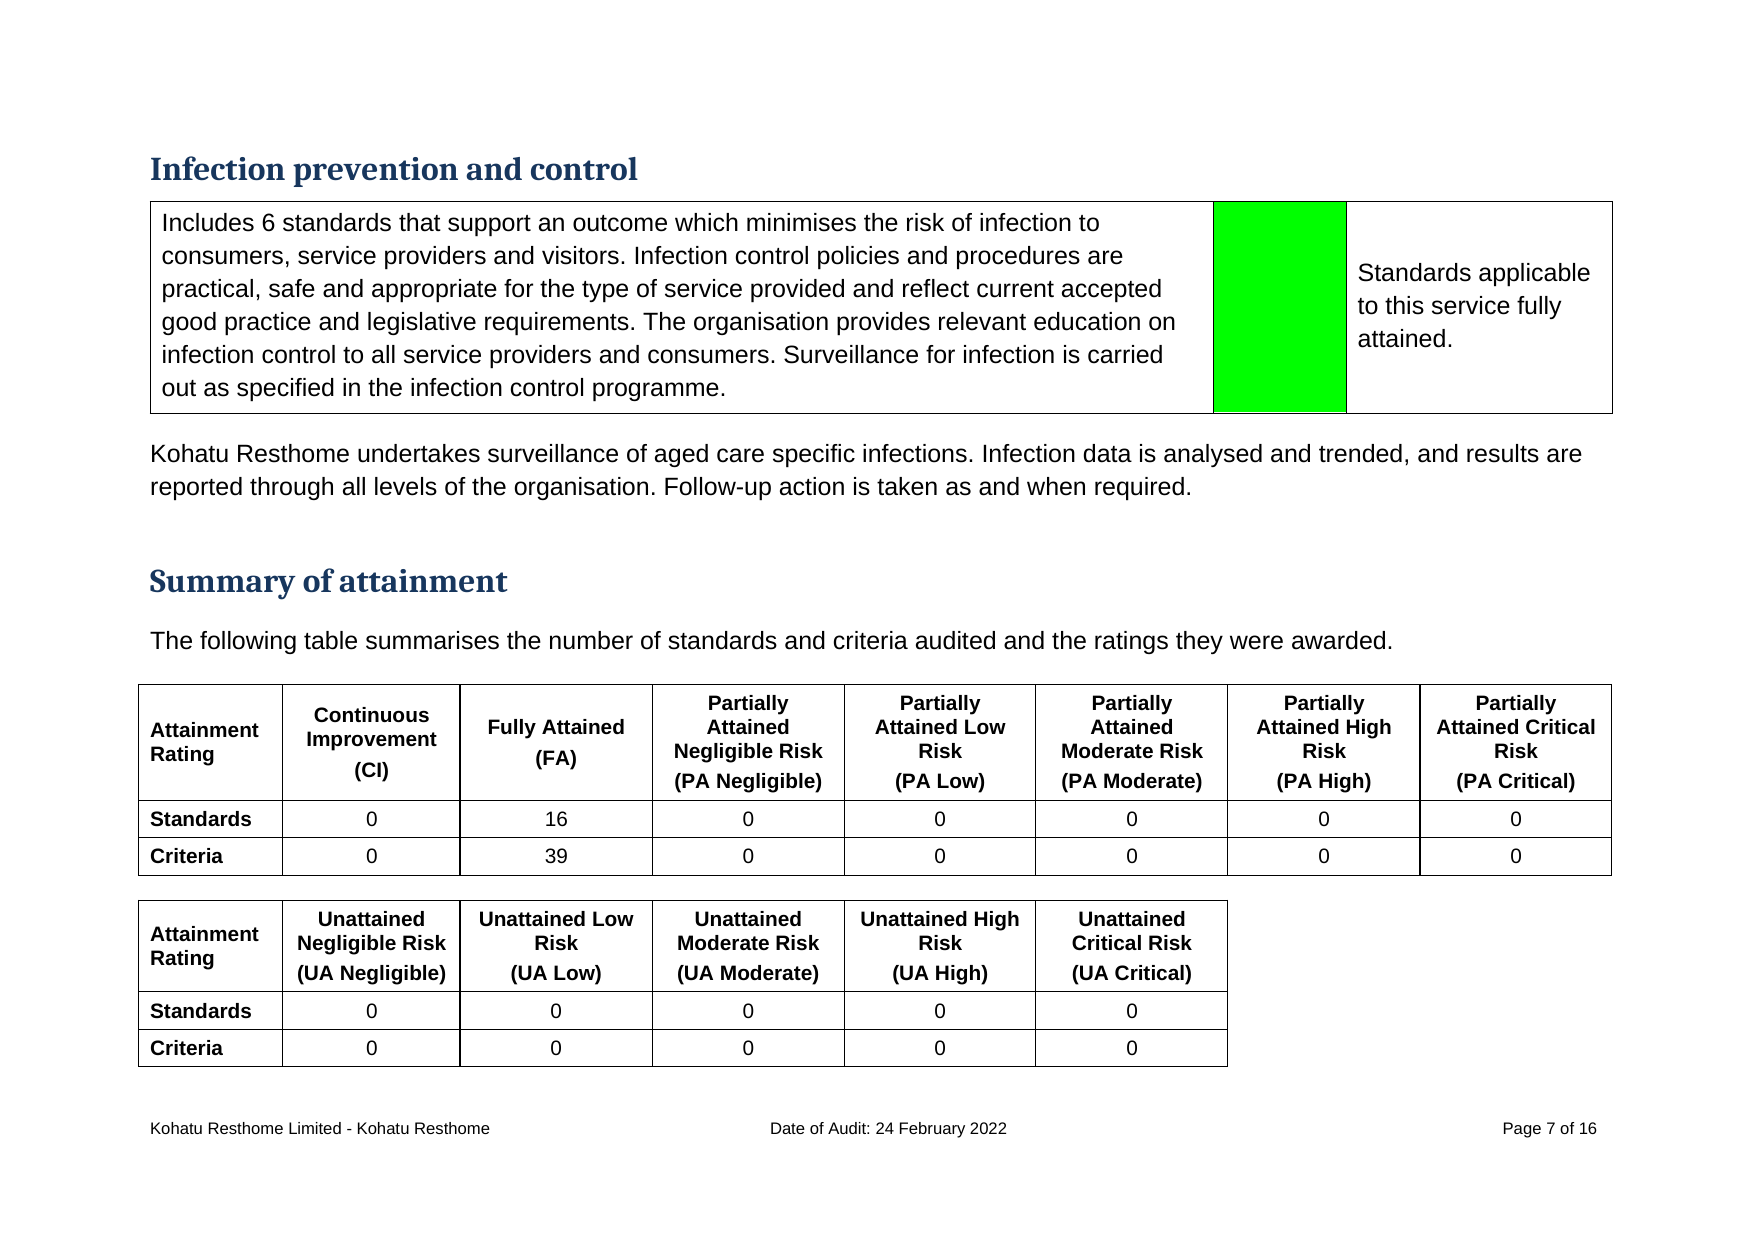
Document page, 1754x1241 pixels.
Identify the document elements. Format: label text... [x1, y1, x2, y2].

table_cell Standards [139, 801, 282, 837]
table_header Partially Attained Moderate Risk (PA Moderate) [1036, 685, 1227, 799]
table_header Includes 6 standards that support an outcome which minimises the risk of infection to consumers, service providers and visitors. Infection control policies and procedures are practical, safe and appropriate for the type of service provided and reflect current accepted good practice and legislative requirements. The organisation provides relevant education on infection control to all service providers and consumers. Surveillance for infection is carried out as specified in the infection control programme. [151, 202, 1213, 412]
table_header [1214, 202, 1346, 412]
table_cell 0 [1421, 801, 1611, 837]
table_header Unattained Critical Risk (UA Critical) [1036, 901, 1227, 991]
text Kohatu Resthome undertakes surveillance of aged care specific infections. Infection data is analysed and trended, and results are reported through all levels of the organisation. Follow-up action is taken as and when required. [150, 438, 1604, 500]
table_header Unattained Low Risk (UA Low) [461, 901, 652, 991]
table_cell 0 [845, 801, 1035, 837]
table_header Partially Attained Critical Risk (PA Critical) [1421, 685, 1611, 799]
table_cell 0 [1421, 838, 1611, 874]
table_cell 0 [283, 1030, 459, 1066]
table_cell 0 [845, 838, 1035, 874]
table_header Unattained Moderate Risk (UA Moderate) [653, 901, 844, 991]
table_cell 0 [461, 992, 652, 1029]
table_header Unattained Negligible Risk (UA Negligible) [283, 901, 459, 991]
table_header Standards applicable to this service fully attained. [1347, 202, 1612, 412]
table_cell 0 [461, 1030, 652, 1066]
table_header Attainment Rating [139, 901, 282, 991]
table_header Continuous Improvement (CI) [283, 685, 459, 799]
table_header Partially Attained Low Risk (PA Low) [845, 685, 1035, 799]
table_cell 0 [283, 992, 459, 1029]
table_cell 0 [1036, 801, 1227, 837]
table_cell 0 [1036, 838, 1227, 874]
table_header Partially Attained High Risk (PA High) [1228, 685, 1419, 799]
table_cell 0 [653, 992, 844, 1029]
subtitle Infection prevention and control [150, 150, 1604, 188]
table_header Partially Attained Negligible Risk (PA Negligible) [653, 685, 844, 799]
table_cell 0 [283, 801, 459, 837]
table_cell 0 [283, 838, 459, 874]
table_cell 0 [845, 1030, 1035, 1066]
table_cell 0 [1228, 838, 1419, 874]
table_cell 16 [461, 801, 652, 837]
table_cell 0 [1228, 801, 1419, 837]
table_header Fully Attained (FA) [461, 685, 652, 799]
table_cell Criteria [139, 1030, 282, 1066]
table_header Attainment Rating [139, 685, 282, 799]
text The following table summarises the number of standards and criteria audited and the ratings they were awarded. [150, 626, 1604, 655]
subtitle Summary of attainment [150, 563, 1604, 601]
table_cell 0 [653, 838, 844, 874]
table_cell 0 [1036, 992, 1227, 1029]
table_cell 0 [653, 1030, 844, 1066]
table_cell 0 [653, 801, 844, 837]
table_cell 39 [461, 838, 652, 874]
table_cell Standards [139, 992, 282, 1029]
table_cell Criteria [139, 838, 282, 874]
table_cell 0 [845, 992, 1035, 1029]
table_cell 0 [1036, 1030, 1227, 1066]
table_header Unattained High Risk (UA High) [845, 901, 1035, 991]
